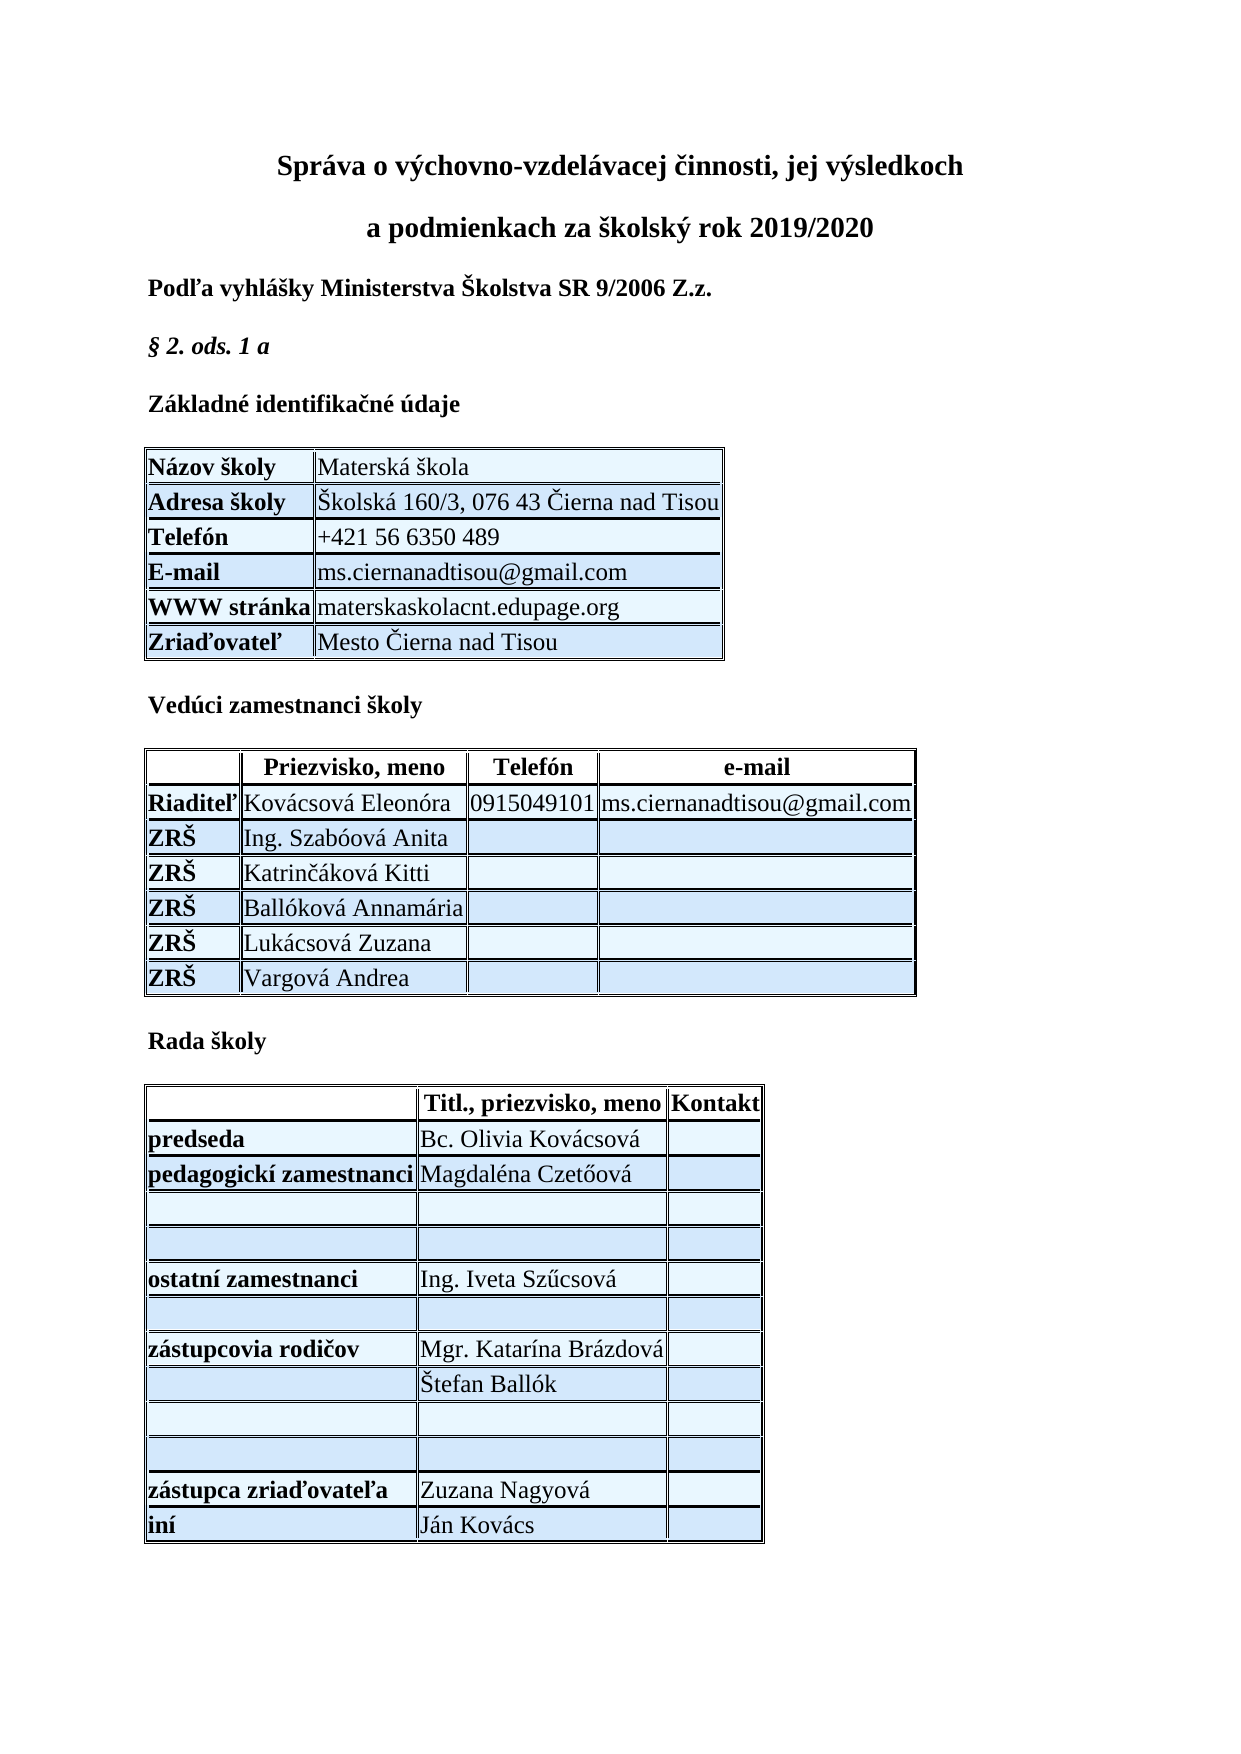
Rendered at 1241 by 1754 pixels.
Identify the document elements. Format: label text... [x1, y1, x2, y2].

table_cell ZRŠ [147, 958, 241, 993]
table_cell E-mail [147, 552, 313, 587]
table_cell Mgr. Katarína Brázdová [419, 1333, 666, 1364]
table_cell Ballóková Annamária [243, 892, 466, 923]
table_cell ZRŠ [147, 888, 239, 923]
table_cell Ján Kovács [418, 1508, 667, 1540]
table_header Telefón [468, 751, 599, 783]
table_cell [147, 1365, 416, 1400]
table_header Názov školy [147, 450, 315, 482]
table_cell [600, 818, 916, 853]
table_cell [419, 1228, 666, 1259]
table_cell predseda [147, 1119, 416, 1154]
table_cell [145, 1435, 418, 1470]
table_cell [600, 888, 915, 923]
table_header Materská škola [315, 450, 722, 482]
table_cell 0915049101 [469, 786, 597, 818]
table_cell WWW stránka [147, 587, 313, 622]
table_cell zástupcovia rodičov [147, 1330, 416, 1364]
table_cell [600, 923, 915, 958]
table_cell [419, 1298, 666, 1329]
table_cell [668, 1435, 763, 1470]
table_cell ostatní zamestnanci [147, 1259, 416, 1294]
table_cell Školská 160/3, 076 43 Čierna nad Tisou [315, 482, 723, 517]
table_cell Ing. Iveta Szűcsová [419, 1263, 666, 1294]
table_cell +421 56 6350 489 [316, 517, 722, 552]
table_cell Kovácsová Eleonóra [243, 786, 466, 818]
text § 2. ods. 1 a [148, 331, 1093, 360]
table_cell [469, 892, 597, 923]
table_cell zástupca zriaďovateľa [147, 1470, 416, 1505]
table_cell Riaditeľ [145, 783, 239, 818]
table_cell Mesto Čierna nad Tisou [315, 622, 722, 657]
table_cell [669, 1189, 762, 1224]
table_cell [668, 1505, 761, 1540]
table_cell [469, 927, 597, 958]
table_cell [668, 1400, 763, 1435]
table_cell Štefan Ballók [419, 1368, 666, 1400]
table_cell [669, 1224, 762, 1259]
table_cell materskaskolacnt.edupage.org [316, 587, 722, 622]
text Podľa vyhlášky Ministerstva Školstva SR 9/2006 Z.z. [148, 273, 1093, 302]
table_cell Zuzana Nagyová [419, 1473, 666, 1505]
table_cell [419, 1193, 666, 1224]
table_cell Vargová Andrea [241, 962, 467, 993]
table_cell [599, 958, 915, 993]
table_cell [419, 1438, 666, 1470]
table_cell Ing. Szabóová Anita [243, 821, 466, 853]
table_cell ms.ciernanadtisou@gmail.com [316, 552, 722, 587]
table_cell iní [147, 1505, 418, 1540]
table_cell [469, 821, 597, 853]
table_cell [145, 1400, 418, 1435]
table_cell [669, 1294, 762, 1329]
text a podmienkach za školský rok 2019/2020 [148, 210, 1093, 244]
table_cell [669, 1259, 762, 1294]
table_cell Bc. Olivia Kovácsová [419, 1122, 666, 1154]
table_header Titl., priezvisko, meno [418, 1087, 667, 1119]
table_cell [147, 1224, 416, 1259]
table_cell [147, 1189, 416, 1224]
table_cell [669, 1330, 762, 1364]
table_cell Katrinčáková Kitti [243, 857, 466, 888]
table_cell Telefón [147, 517, 313, 552]
table_header [147, 1087, 418, 1119]
table_cell [147, 1294, 416, 1329]
table_cell Zriaďovateľ [147, 622, 315, 657]
table_header e-mail [599, 751, 914, 783]
table_cell [469, 857, 597, 888]
table_cell Lukácsová Zuzana [243, 927, 466, 958]
table_cell ZRŠ [145, 818, 239, 853]
table_cell [468, 962, 599, 993]
table_cell ZRŠ [147, 853, 239, 888]
table_cell [669, 1154, 761, 1189]
table_cell Adresa školy [145, 482, 315, 517]
table_cell Magdaléna Czetőová [419, 1157, 666, 1189]
table_header Kontakt [668, 1087, 761, 1119]
table_cell pedagogickí zamestnanci [147, 1154, 416, 1189]
text Správa o výchovno-vzdelávacej činnosti, jej výsledkoch [148, 148, 1093, 181]
text Rada školy [148, 1026, 1093, 1054]
table_cell [669, 1470, 761, 1505]
table_cell [600, 853, 915, 888]
text Základné identifikačné údaje [148, 389, 1093, 418]
table_cell [669, 1119, 761, 1154]
table_header [145, 749, 241, 783]
table_cell ZRŠ [147, 923, 239, 958]
table_cell ms.ciernanadtisou@gmail.com [600, 783, 916, 818]
text Vedúci zamestnanci školy [148, 690, 1093, 718]
table_cell [419, 1403, 666, 1435]
table_cell [669, 1365, 762, 1400]
table_header Priezvisko, meno [241, 751, 467, 783]
